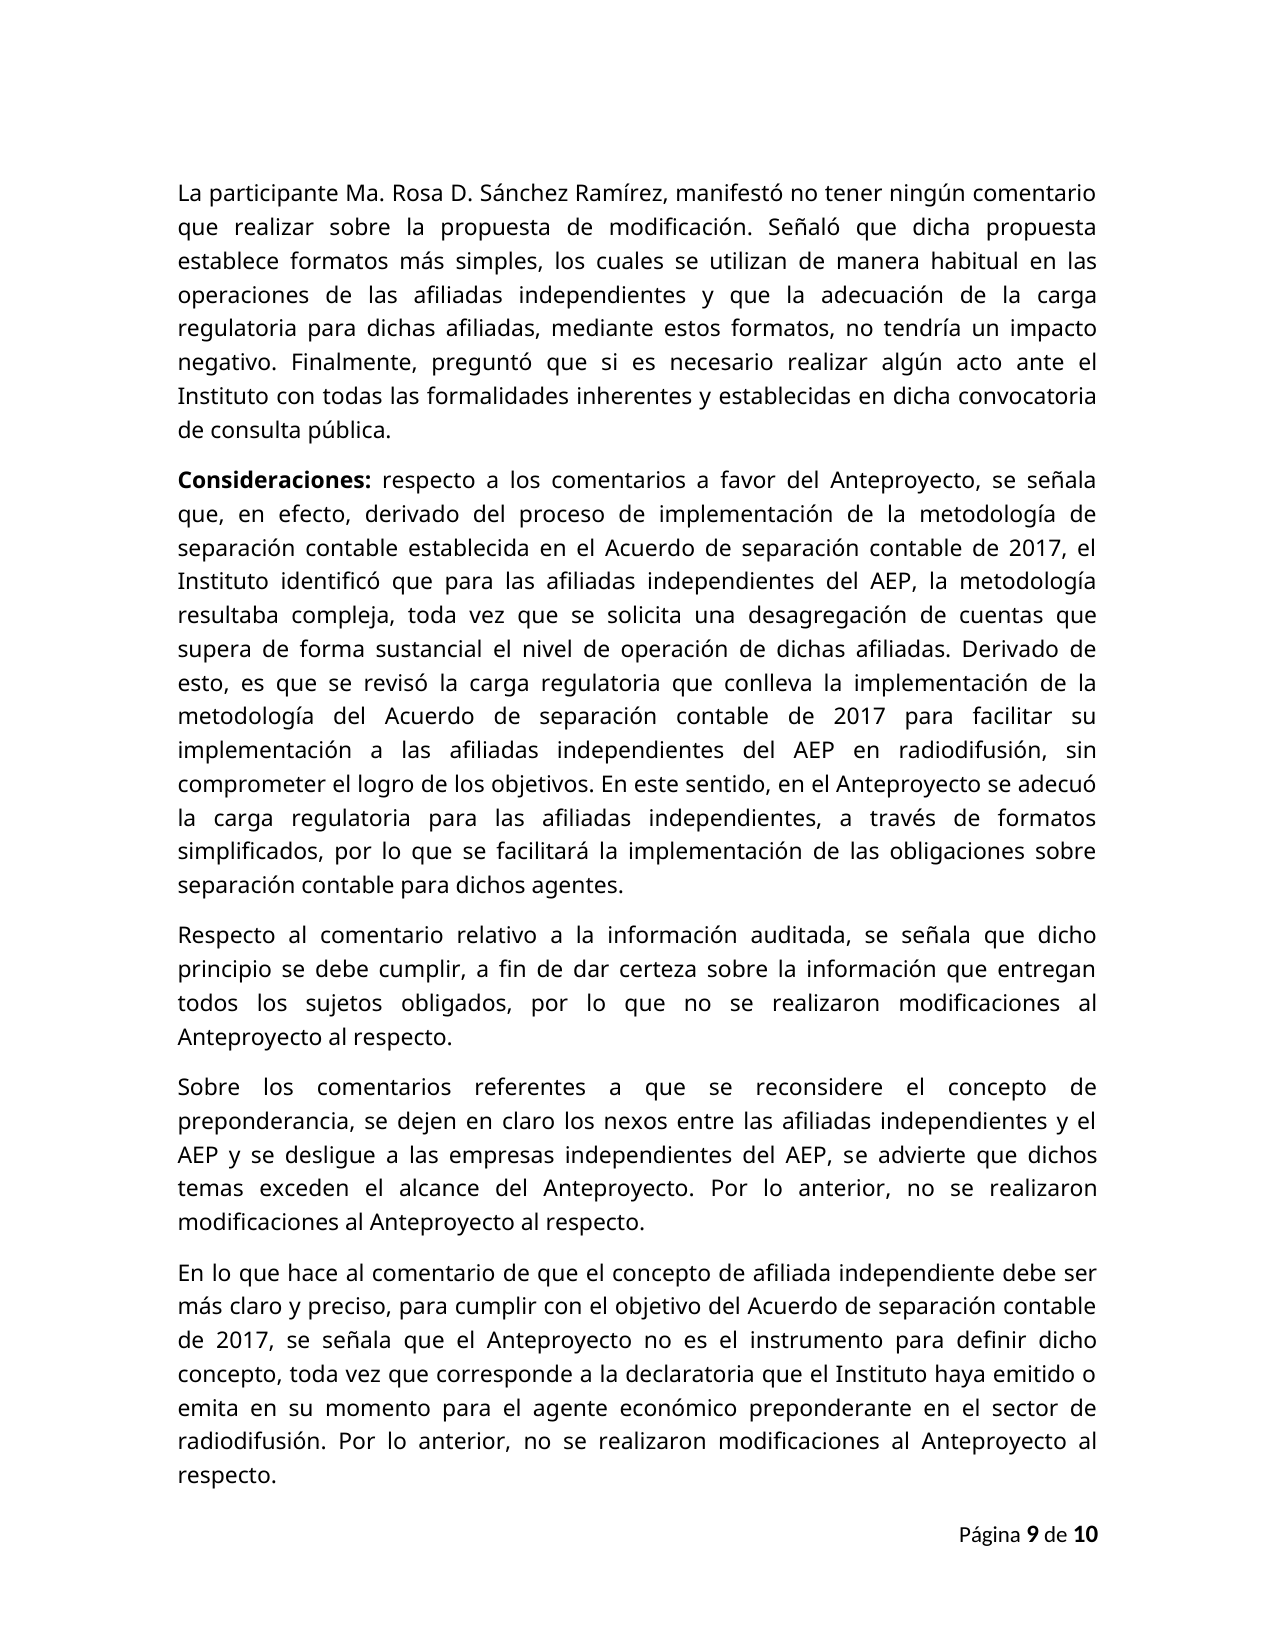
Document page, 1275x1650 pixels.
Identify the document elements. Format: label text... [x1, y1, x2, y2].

text Respecto al comentario relativo a la información auditada, se señala que dicho principio se debe cumplir, a fin de dar certeza sobre la información que entregan todos los sujetos obligados, por lo que no se realizaron modificaciones al Anteproyecto al respecto. [177, 919, 1098, 1052]
text Consideraciones: respecto a los comentarios a favor del Anteproyecto, se señala que, en efecto, derivado del proceso de implementación de la metodología de separación contable establecida en el Acuerdo de separación contable de 2017, el Instituto identificó que para las afiliadas independientes del AEP, la metodología resultaba compleja, toda vez que se solicita una desagregación de cuentas que supera de forma sustancial el nivel de operación de dichas afiliadas. Derivado de esto, es que se revisó la carga regulatoria que conlleva la implementación de la metodología del Acuerdo de separación contable de 2017 para facilitar su implementación a las afiliadas independientes del AEP en radiodifusión, sin comprometer el logro de los objetivos. En este sentido, en el Anteproyecto se adecuó la carga regulatoria para las afiliadas independientes, a través de formatos simplificados, por lo que se facilitará la implementación de las obligaciones sobre separación contable para dichos agentes. [177, 464, 1098, 900]
text En lo que hace al comentario de que el concepto de afiliada independiente debe ser más claro y preciso, para cumplir con el objetivo del Acuerdo de separación contable de 2017, se señala que el Anteproyecto no es el instrumento para definir dicho concepto, toda vez que corresponde a la declaratoria que el Instituto haya emitido o emita en su momento para el agente económico preponderante en el sector de radiodifusión. Por lo anterior, no se realizaron modificaciones al Anteproyecto al respecto. [177, 1256, 1098, 1490]
text Sobre los comentarios referentes a que se reconsidere el concepto de preponderancia, se dejen en claro los nexos entre las afiliadas independientes y el AEP y se desligue a las empresas independientes del AEP, se advierte que dichos temas exceden el alcance del Anteproyecto. Por lo anterior, no se realizaron modificaciones al Anteproyecto al respecto. [177, 1071, 1098, 1237]
text La participante Ma. Rosa D. Sánchez Ramírez, manifestó no tener ningún comentario que realizar sobre la propuesta de modificación. Señaló que dicha propuesta establece formatos más simples, los cuales se utilizan de manera habitual en las operaciones de las afiliadas independientes y que la adecuación de la carga regulatoria para dichas afiliadas, mediante estos formatos, no tendría un impacto negativo. Finalmente, preguntó que si es necesario realizar algún acto ante el Instituto con todas las formalidades inherentes y establecidas en dicha convocatoria de consulta pública. [177, 177, 1098, 445]
